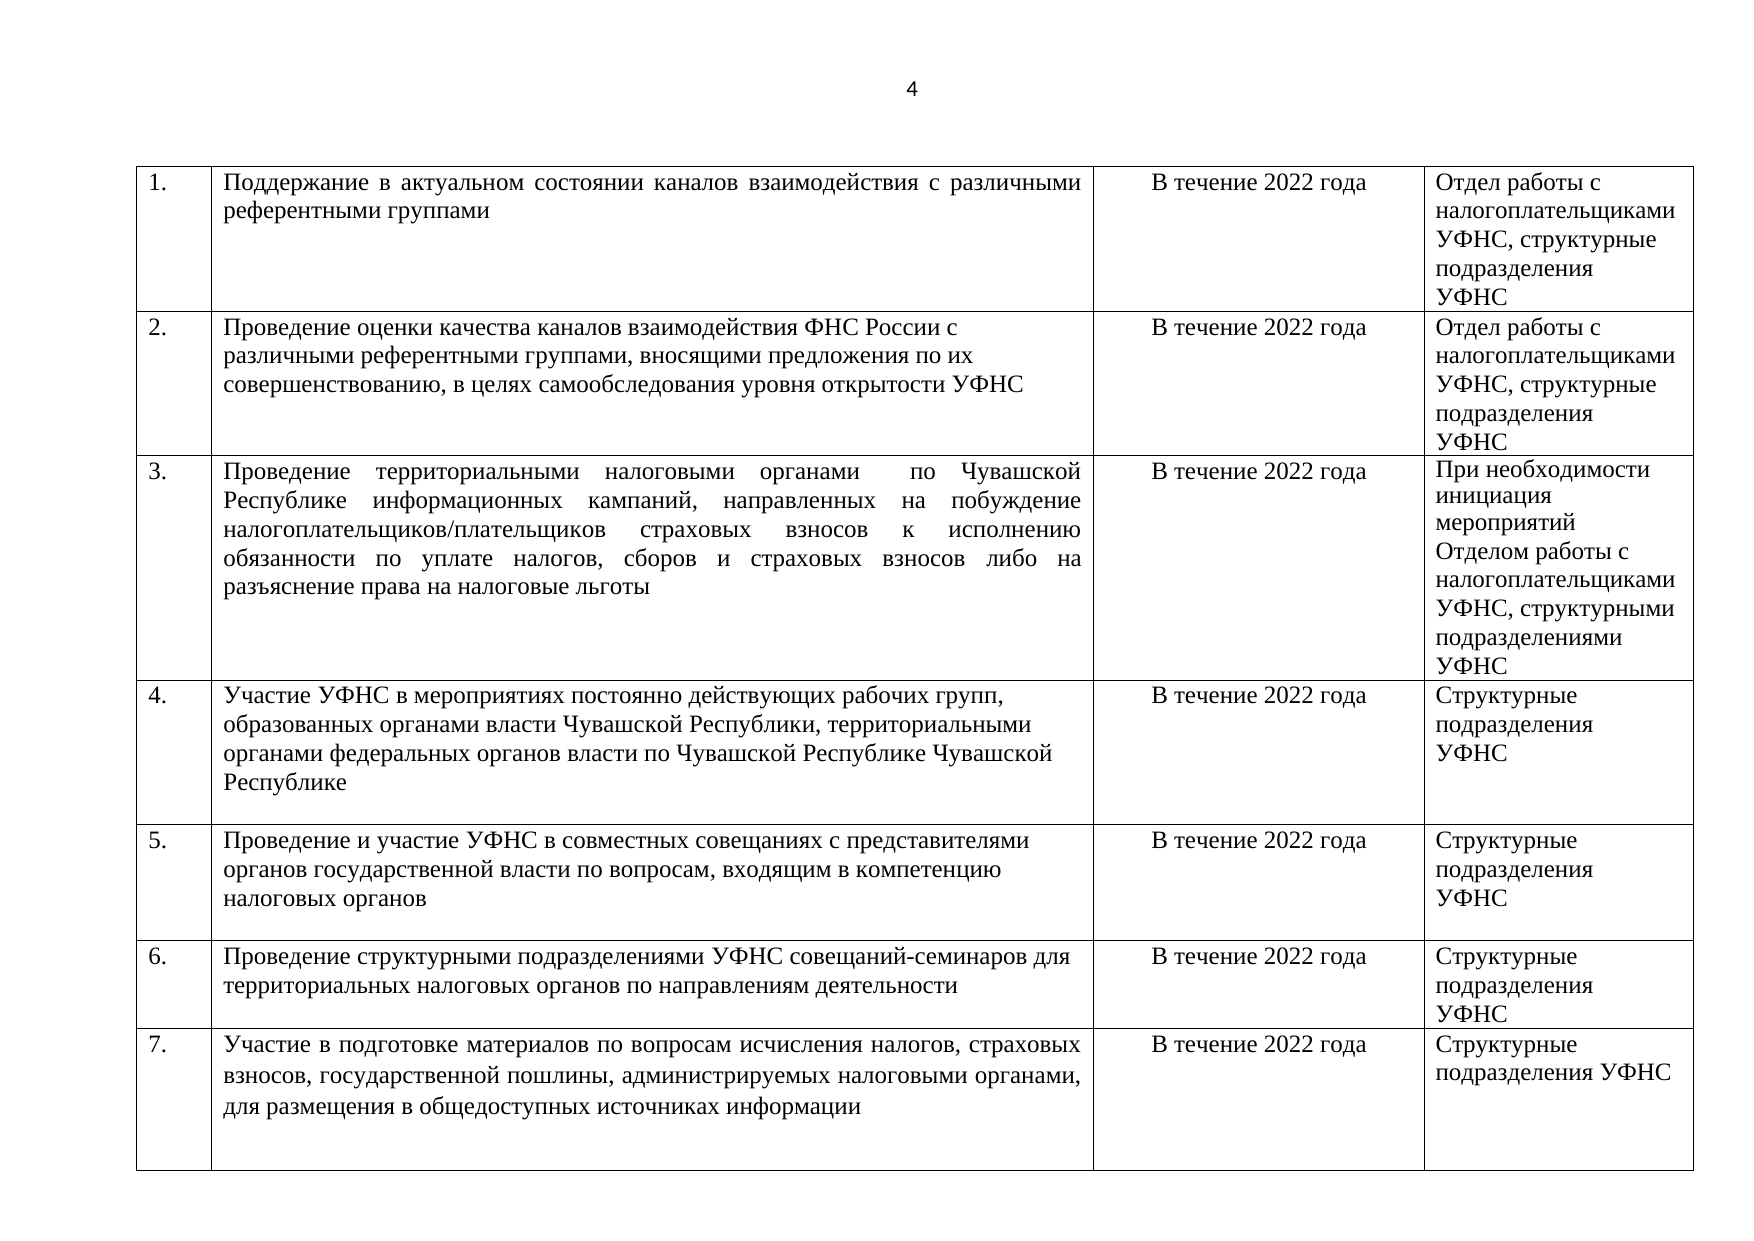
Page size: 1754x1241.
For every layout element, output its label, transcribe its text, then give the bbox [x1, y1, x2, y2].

table_cell Участие УФНС в мероприятиях постоянно действующих рабочих групп, образованных органами власти Чувашской Республики, территориальными органами федеральных органов власти по Чувашской Республике Чувашской Республике [212, 681, 1093, 824]
table_cell Структурные подразделения УФНС [1425, 681, 1693, 824]
table_cell Отдел работы с налогоплательщиками УФНС, структурные подразделения УФНС [1425, 167, 1693, 311]
table_cell 3. [137, 456, 211, 679]
table_cell В течение 2022 года [1094, 312, 1424, 455]
table_cell В течение 2022 года [1094, 941, 1424, 1028]
table_cell При необходимости инициация мероприятий Отделом работы с налогоплательщиками УФНС, структурными подразделениями УФНС [1425, 456, 1693, 679]
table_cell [212, 1029, 1093, 1169]
table_cell Поддержание в актуальном состоянии каналов взаимодействия с различными референтными группами [212, 167, 1093, 311]
table_cell В течение 2022 года [1094, 167, 1424, 311]
table_cell 6. [137, 941, 211, 1028]
table_cell 5. [137, 825, 211, 940]
table_cell 4. [137, 681, 211, 824]
table_cell 1. [137, 167, 211, 311]
table_cell Проведение структурными подразделениями УФНС совещаний-семинаров для территориальных налоговых органов по направлениям деятельности [212, 941, 1093, 1028]
table_cell В течение 2022 года [1094, 456, 1424, 679]
table_cell В течение 2022 года [1094, 825, 1424, 940]
table_cell В течение 2022 года [1094, 681, 1424, 824]
table_cell Проведение оценки качества каналов взаимодействия ФНС России с различными референтными группами, вносящими предложения по их совершенствованию, в целях самообследования уровня открытости УФНС [212, 312, 1093, 455]
table_cell Структурные подразделения УФНС [1425, 825, 1693, 940]
table_cell 7. [137, 1029, 211, 1169]
table_cell Проведение территориальными налоговыми органами по Чувашской Республике информационных кампаний, направленных на побуждение налогоплательщиков/плательщиков страховых взносов к исполнению обязанности по уплате налогов, сборов и страховых взносов либо на разъяснение права на налоговые льготы [212, 456, 1093, 679]
table_cell В течение 2022 года [1094, 1029, 1424, 1169]
table_cell Проведение и участие УФНС в совместных совещаниях с представителями органов государственной власти по вопросам, входящим в компетенцию налоговых органов [212, 825, 1093, 940]
table_cell 2. [137, 312, 211, 455]
table_cell Структурные подразделения УФНС [1425, 941, 1693, 1028]
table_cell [1425, 1029, 1693, 1169]
table_cell Отдел работы с налогоплательщиками УФНС, структурные подразделения УФНС [1425, 312, 1693, 455]
